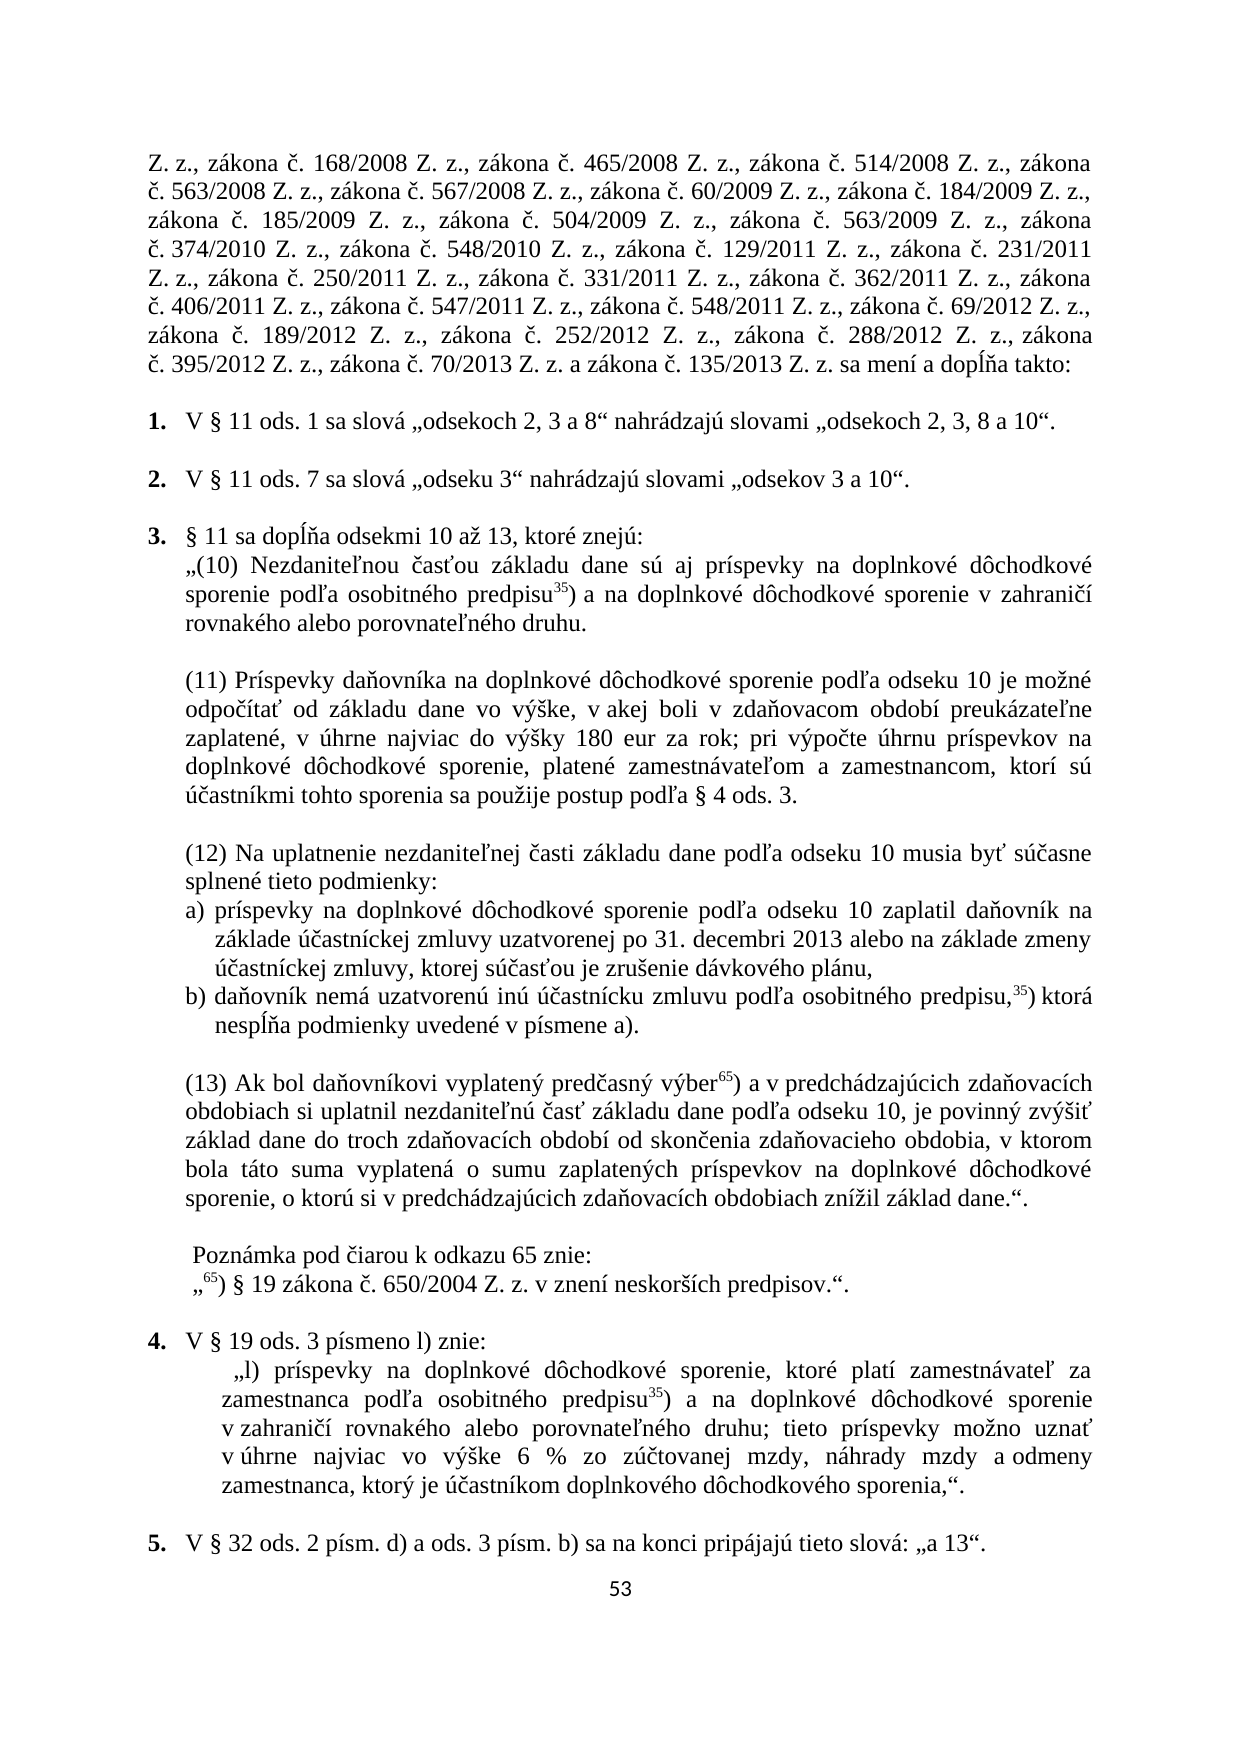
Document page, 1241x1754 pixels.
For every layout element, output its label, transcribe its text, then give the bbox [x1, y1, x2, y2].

text (13) Ak bol daňovníkovi vyplatený predčasný výber65) a v predchádzajúcich zdaňovacích obdobiach si uplatnil nezdaniteľnú časť základu dane podľa odseku 10, je povinný zvýšiť základ dane do troch zdaňovacích období od skončenia zdaňovacieho obdobia, v ktorom bola táto suma vyplatená o sumu zaplatených príspevkov na doplnkové dôchodkové sporenie, o ktorú si v predchádzajúcich zdaňovacích obdobiach znížil základ dane.“. [185, 1068, 1093, 1211]
text (11) Príspevky daňovníka na doplnkové dôchodkové sporenie podľa odseku 10 je možné odpočítať od základu dane vo výške, v akej boli v zdaňovacom období preukázateľne zaplatené, v úhrne najviac do výšky 180 eur za rok; pri výpočte úhrnu príspevkov na doplnkové dôchodkové sporenie, platené zamestnávateľom a zamestnancom, ktorí sú účastníkmi tohto sporenia sa použije postup podľa § 4 ods. 3. [185, 665, 1093, 809]
text „65) § 19 zákona č. 650/2004 Z. z. v znení neskorších predpisov.“. [192, 1269, 1093, 1298]
list § 11 sa dopĺňa odsekmi 10 až 13, ktoré znejú: [148, 521, 1093, 550]
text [148, 148, 1093, 378]
text b) daňovník nemá uzatvorenú inú účastnícku zmluvu podľa osobitného predpisu,35) ktorá nespĺňa podmienky uvedené v písmene a). [185, 981, 1093, 1039]
text „(10) Nezdaniteľnou časťou základu dane sú aj príspevky na doplnkové dôchodkové sporenie podľa osobitného predpisu35) a na doplnkové dôchodkové sporenie v zahraničí rovnakého alebo porovnateľného druhu. [185, 550, 1093, 636]
list V § 11 ods. 7 sa slová „odseku 3“ nahrádzajú slovami „odsekov 3 a 10“. [148, 464, 1093, 493]
text (12) Na uplatnenie nezdaniteľnej časti základu dane podľa odseku 10 musia byť súčasne splnené tieto podmienky: [185, 838, 1093, 895]
list V § 11 ods. 1 sa slová „odsekoch 2, 3 a 8“ nahrádzajú slovami „odsekoch 2, 3, 8 a 10“. [148, 406, 1093, 435]
list V § 19 ods. 3 písmeno l) znie: [148, 1326, 1093, 1355]
text „l) príspevky na doplnkové dôchodkové sporenie, ktoré platí zamestnávateľ za zamestnanca podľa osobitného predpisu35) a na doplnkové dôchodkové sporenie v zahraničí rovnakého alebo porovnateľného druhu; tieto príspevky možno uznať v úhrne najviac vo výške 6 % zo zúčtovanej mzdy, náhrady mzdy a odmeny zamestnanca, ktorý je účastníkom doplnkového dôchodkového sporenia,“. [148, 1355, 1093, 1499]
text a) príspevky na doplnkové dôchodkové sporenie podľa odseku 10 zaplatil daňovník na základe účastníckej zmluvy uzatvorenej po 31. decembri 2013 alebo na základe zmeny účastníckej zmluvy, ktorej súčasťou je zrušenie dávkového plánu, [185, 895, 1093, 981]
text Poznámka pod čiarou k odkazu 65 znie: [192, 1240, 1093, 1269]
list V § 32 ods. 2 písm. d) a ods. 3 písm. b) sa na konci pripájajú tieto slová: „a 13“. [148, 1528, 1093, 1556]
